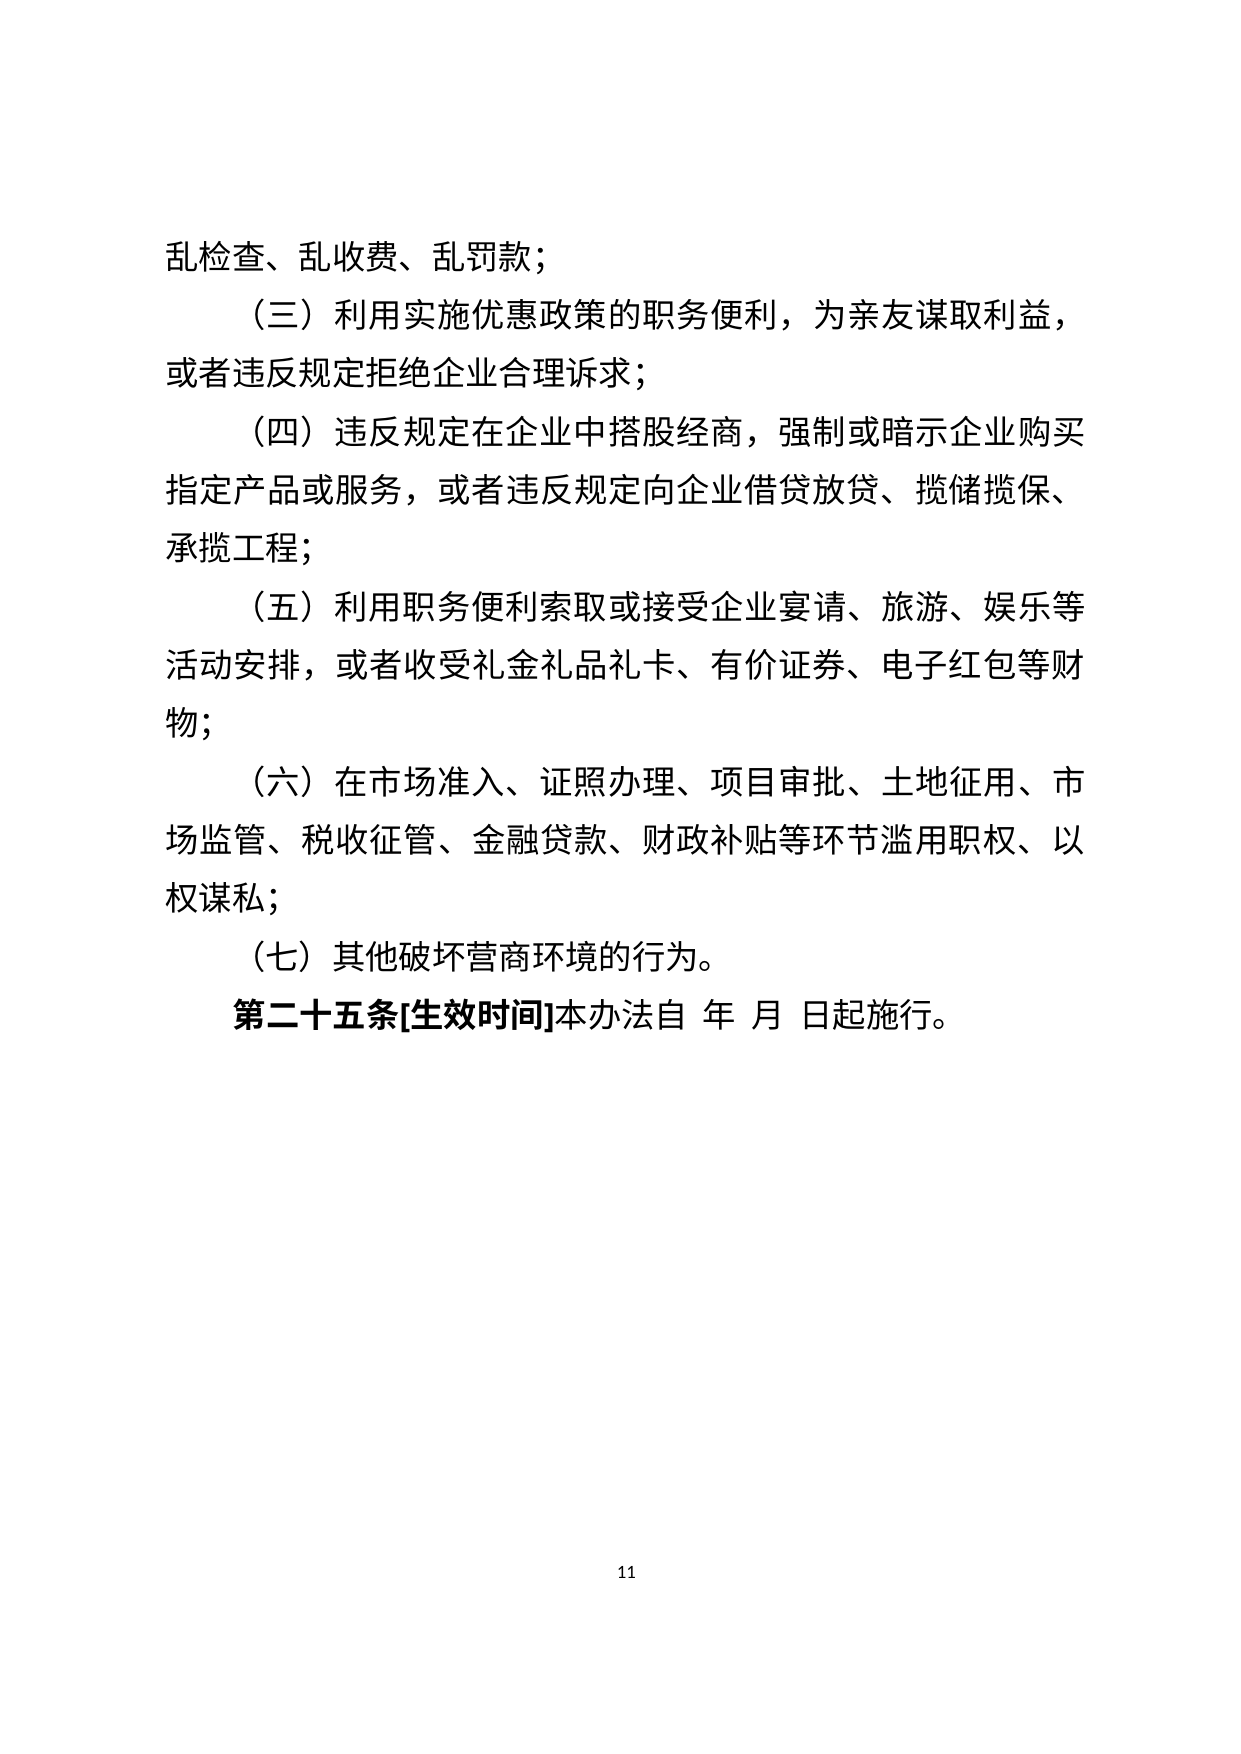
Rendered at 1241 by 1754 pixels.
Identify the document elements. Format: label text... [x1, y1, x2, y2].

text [165, 222, 1087, 281]
text （七）其他破坏营商环境的行为。 [165, 922, 1087, 981]
text （六）在市场准入、证照办理、项目审批、土地征用、市场监管、税收征管、金融贷款、财政补贴等环节滥用职权、以权谋私； [165, 747, 1087, 922]
text （三）利用实施优惠政策的职务便利，为亲友谋取利益，或者违反规定拒绝企业合理诉求； [165, 281, 1087, 397]
text 第二十五条[生效时间]本办法自 年 月 日起施行。 [165, 981, 1087, 1046]
text （四）违反规定在企业中搭股经商，强制或暗示企业购买指定产品或服务，或者违反规定向企业借贷放贷、揽储揽保、承揽工程； [165, 397, 1087, 572]
text （五）利用职务便利索取或接受企业宴请、旅游、娱乐等活动安排，或者收受礼金礼品礼卡、有价证券、电子红包等财物； [165, 572, 1087, 747]
